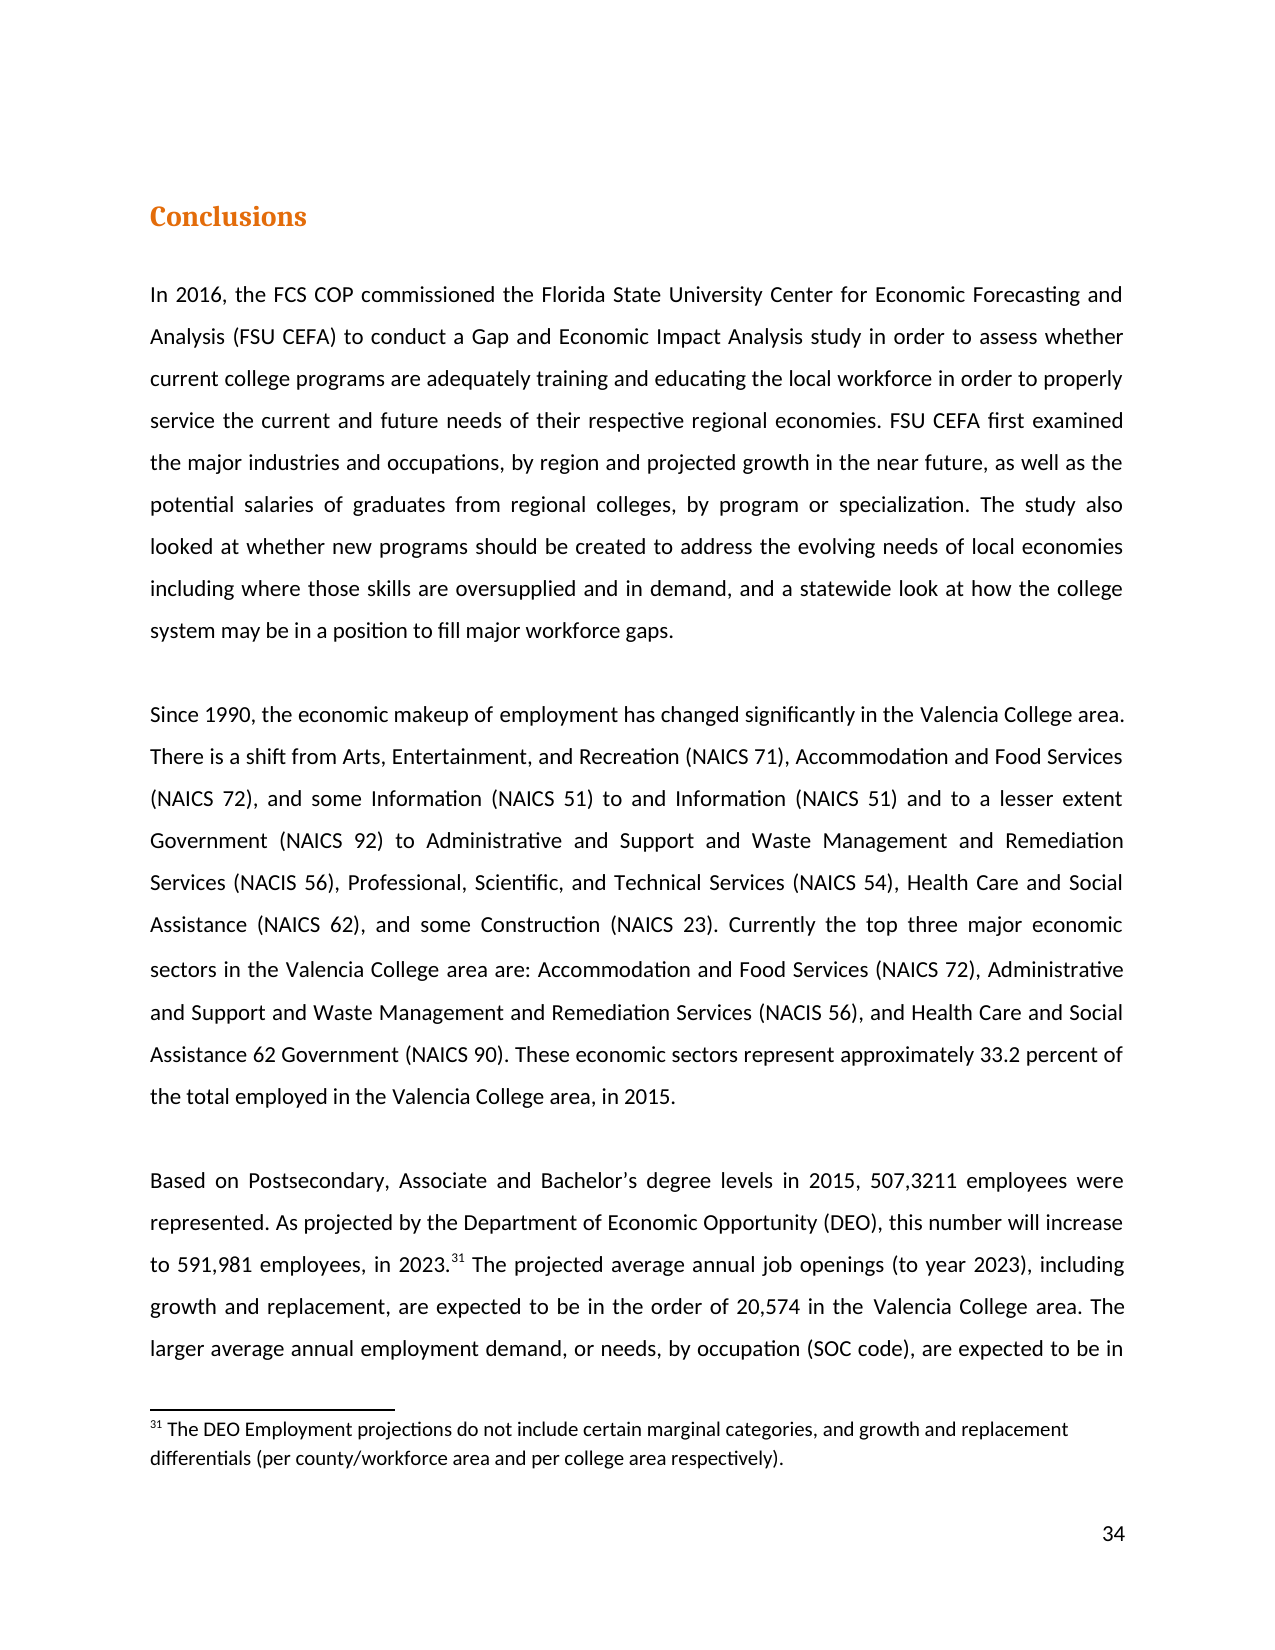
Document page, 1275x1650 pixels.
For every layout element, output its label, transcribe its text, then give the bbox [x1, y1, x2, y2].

subtitle Conclusions [150, 200, 1125, 233]
text In 2016, the FCS COP commissioned the Florida State University Center for Economic Forecasting and Analysis (FSU CEFA) to conduct a Gap and Economic Impact Analysis study in order to assess whether current college programs are adequately training and educating the local workforce in order to properly service the current and future needs of their respective regional economies. FSU CEFA first examined the major industries and occupations, by region and projected growth in the near future, as well as the potential salaries of graduates from regional colleges, by program or specialization. The study also looked at whether new programs should be created to address the evolving needs of local economies including where those skills are oversupplied and in demand, and a statewide look at how the college system may be in a position to fill major workforce gaps. [150, 281, 1125, 644]
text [150, 1166, 1125, 1362]
text Since 1990, the economic makeup of employment has changed significantly in the Valencia College area. There is a shift from Arts, Entertainment, and Recreation (NAICS 71), Accommodation and Food Services (NAICS 72), and some Information (NAICS 51) to and Information (NAICS 51) and to a lesser extent Government (NAICS 92) to Administrative and Support and Waste Management and Remediation Services (NACIS 56), Professional, Scientific, and Technical Services (NAICS 54), Health Care and Social Assistance (NAICS 62), and some Construction (NAICS 23). Currently the top three major economic sectors in the Valencia College area are: Accommodation and Food Services (NAICS 72), Administrative and Support and Waste Management and Remediation Services (NACIS 56), and Health Care and Social Assistance 62 Government (NAICS 90). These economic sectors represent approximately 33.2 percent of the total employed in the Valencia College area, in 2015. [150, 700, 1125, 1110]
